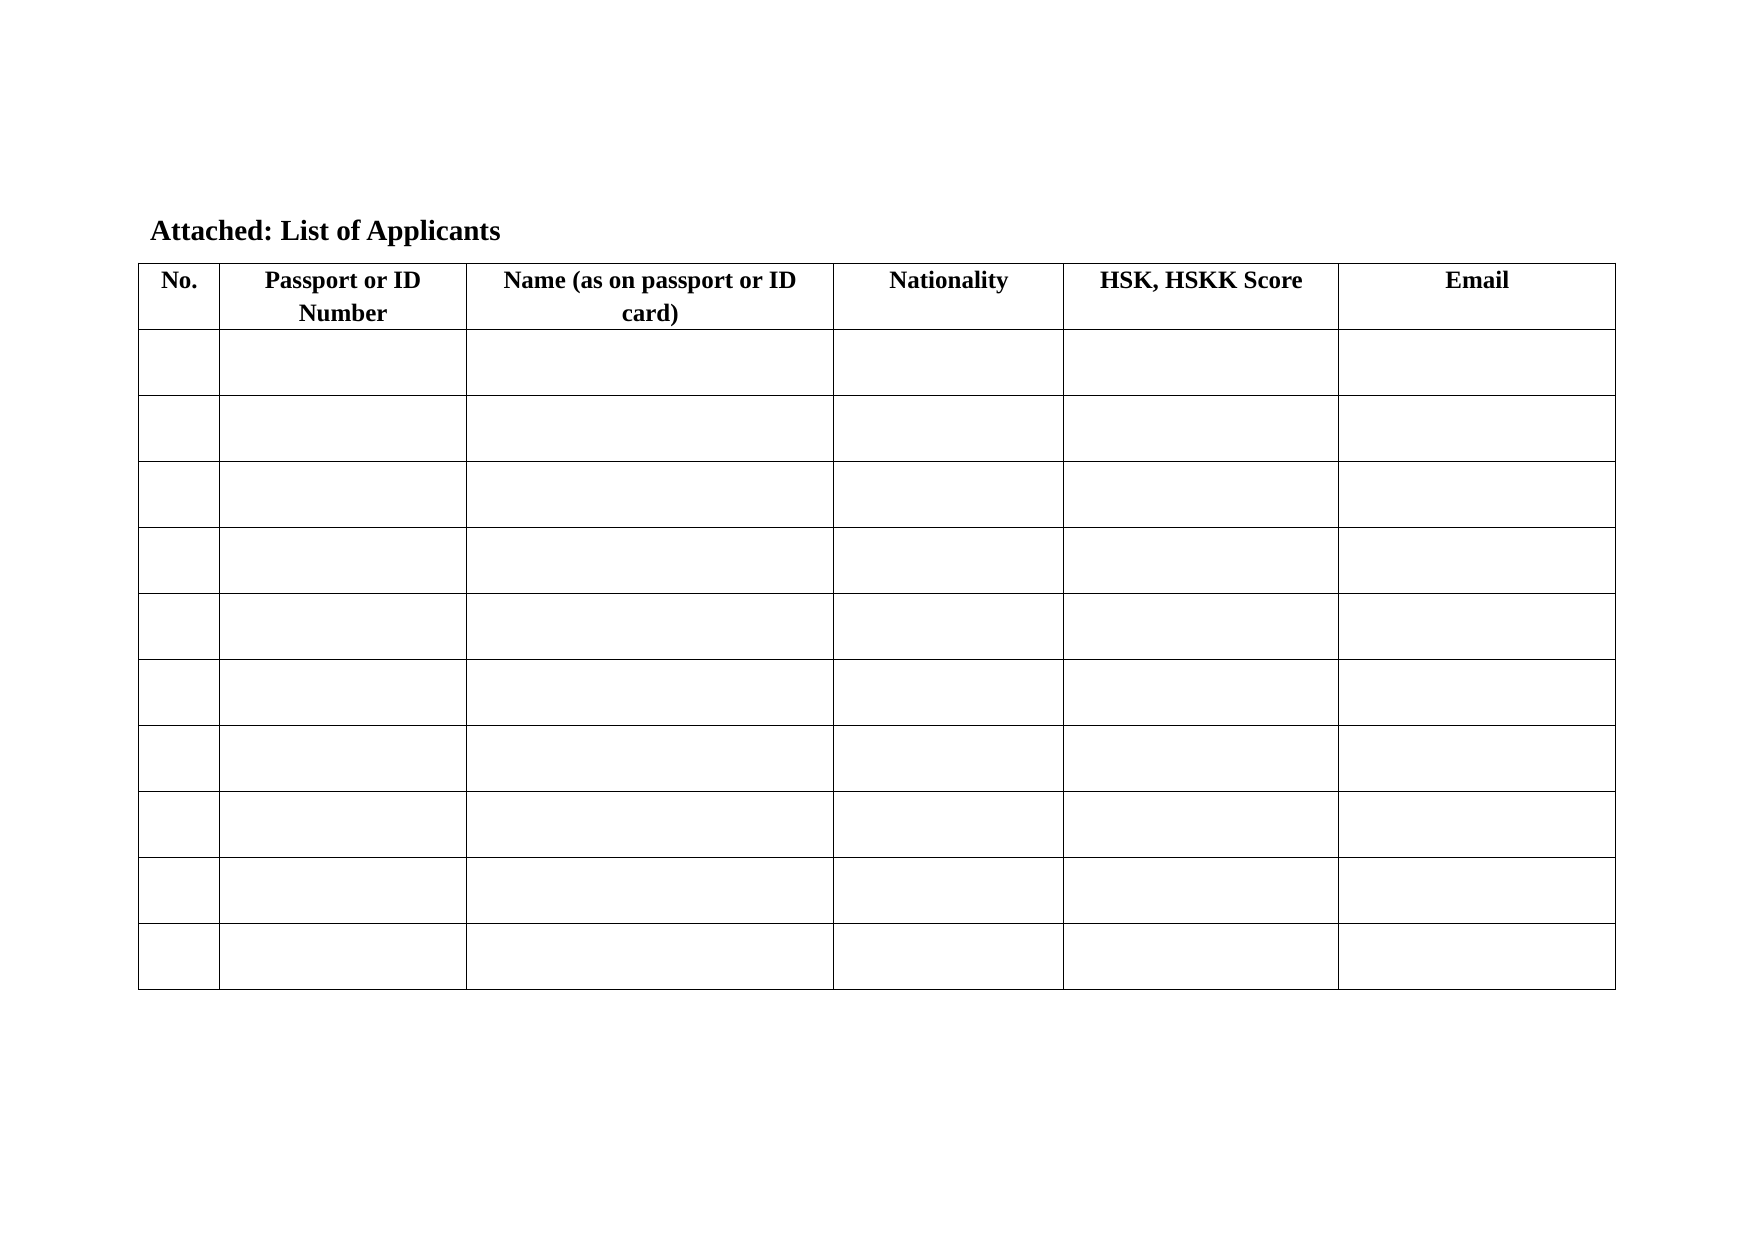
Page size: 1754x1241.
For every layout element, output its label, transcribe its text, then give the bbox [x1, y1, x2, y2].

table_cell [1064, 330, 1338, 395]
table_cell [1064, 396, 1338, 461]
table_cell [1339, 792, 1615, 857]
text Attached: List of Applicants [150, 198, 1604, 263]
table_cell [834, 660, 1063, 725]
table_cell [1339, 462, 1615, 527]
table_cell [467, 924, 833, 989]
table_cell [1339, 726, 1615, 791]
table_cell [467, 330, 833, 395]
table_cell [220, 660, 466, 725]
table_cell [139, 396, 219, 461]
table_cell [834, 396, 1063, 461]
table_cell [220, 396, 466, 461]
table_cell [467, 726, 833, 791]
table_cell [139, 924, 219, 989]
table_cell [139, 330, 219, 395]
table_cell [1339, 396, 1615, 461]
table_cell [220, 462, 466, 527]
table_cell [1339, 528, 1615, 593]
table_cell [467, 858, 833, 923]
table_cell [834, 726, 1063, 791]
table_header Nationality [834, 264, 1063, 329]
table_cell [139, 462, 219, 527]
table_cell [834, 330, 1063, 395]
table_cell [220, 330, 466, 395]
table_cell [834, 858, 1063, 923]
table_cell [467, 594, 833, 659]
table_cell [1064, 594, 1338, 659]
table_cell [834, 462, 1063, 527]
table_header No. [139, 264, 219, 329]
table_cell [1064, 726, 1338, 791]
table_cell [220, 528, 466, 593]
table_cell [1064, 858, 1338, 923]
table_cell [1339, 330, 1615, 395]
table_cell [1064, 792, 1338, 857]
table_cell [467, 528, 833, 593]
table_cell [834, 792, 1063, 857]
table_cell [1339, 924, 1615, 989]
table_cell [1064, 924, 1338, 989]
table_cell [139, 660, 219, 725]
table_cell [1339, 594, 1615, 659]
table_cell [467, 462, 833, 527]
table_cell [1064, 660, 1338, 725]
table_cell [220, 594, 466, 659]
table_cell [139, 528, 219, 593]
table_cell [834, 924, 1063, 989]
table_cell [220, 792, 466, 857]
table_header Passport or ID Number [220, 264, 466, 329]
table_cell [220, 726, 466, 791]
table_header Email [1339, 264, 1615, 329]
table_cell [1339, 858, 1615, 923]
table_cell [139, 792, 219, 857]
table_cell [220, 924, 466, 989]
table_cell [139, 726, 219, 791]
table_cell [834, 594, 1063, 659]
table_cell [467, 792, 833, 857]
table_cell [220, 858, 466, 923]
table_cell [467, 396, 833, 461]
table_cell [467, 660, 833, 725]
table_header Name (as on passport or ID card) [467, 264, 833, 329]
table_cell [139, 594, 219, 659]
table_cell [1064, 528, 1338, 593]
table_cell [1064, 462, 1338, 527]
table_header HSK, HSKK Score [1064, 264, 1338, 329]
table_cell [1339, 660, 1615, 725]
table_cell [834, 528, 1063, 593]
table_cell [139, 858, 219, 923]
